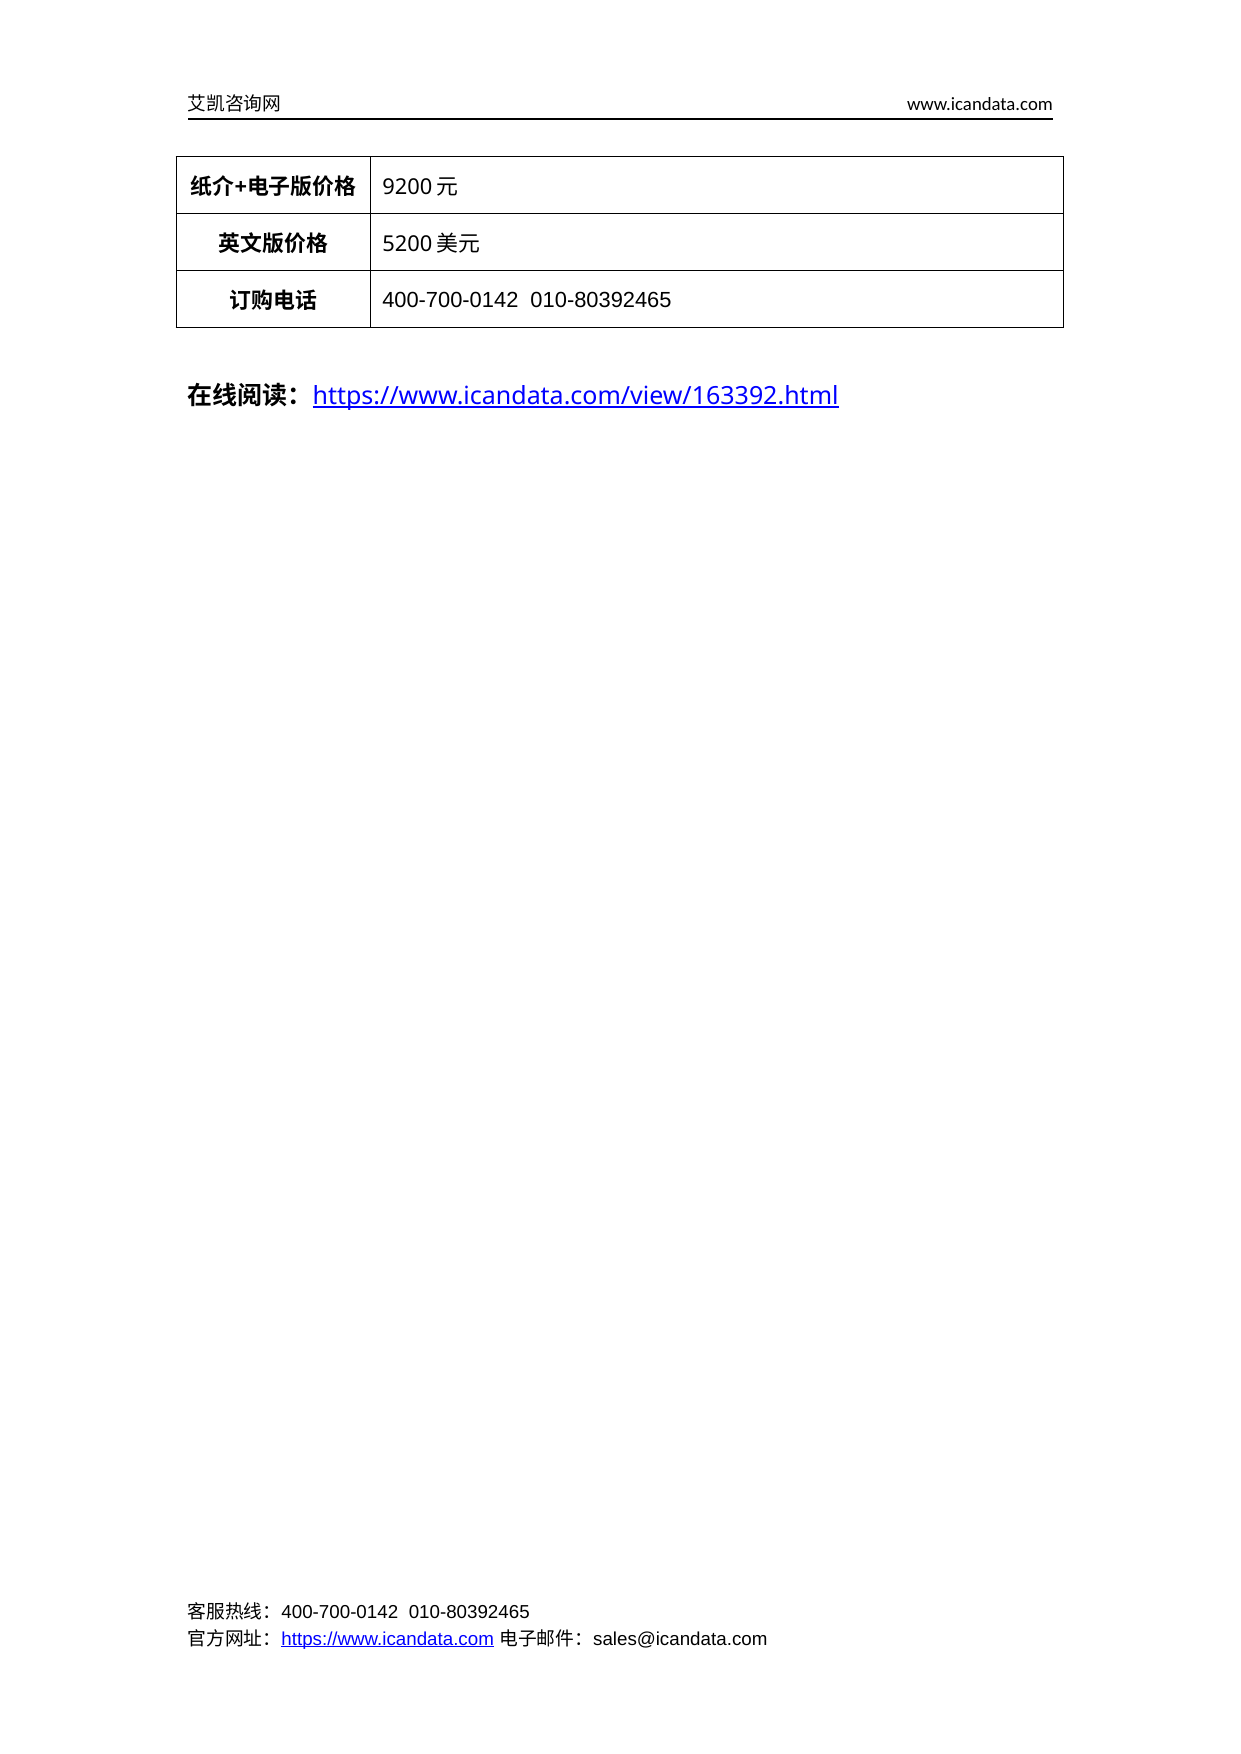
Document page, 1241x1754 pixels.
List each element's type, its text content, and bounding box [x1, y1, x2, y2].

table_cell 纸介+电子版价格 [177, 157, 370, 213]
table_cell 400-700-0142 010-80392465 [371, 271, 1063, 327]
table_cell 订购电话 [177, 271, 370, 327]
table_cell 英文版价格 [177, 214, 370, 270]
table_cell 9200元 [371, 157, 1063, 213]
table_cell 5200美元 [371, 214, 1063, 270]
text 在线阅读：https://www.icandata.com/view/163392.html [187, 361, 1053, 426]
